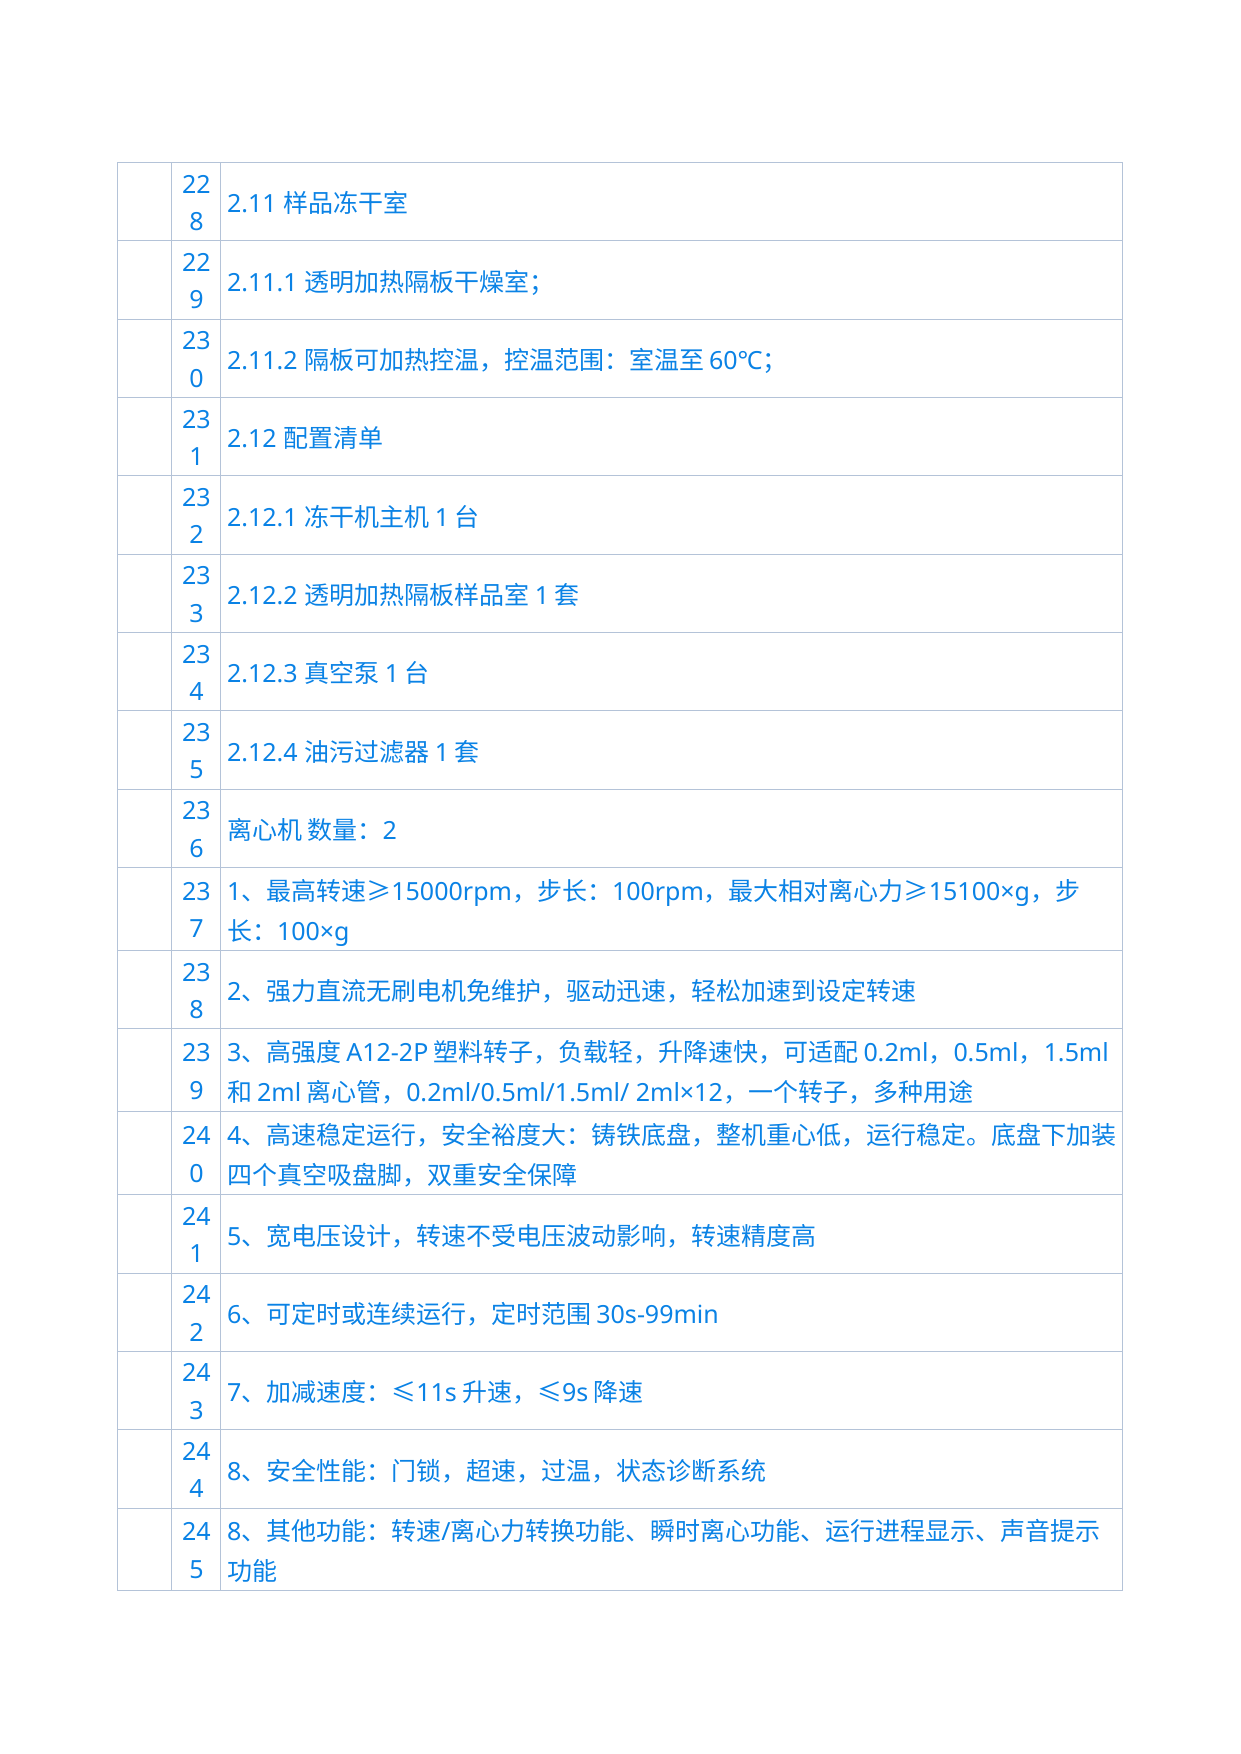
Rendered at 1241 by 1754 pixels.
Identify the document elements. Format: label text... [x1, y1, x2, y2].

table_cell 240 [172, 1112, 220, 1194]
table_cell 7、加减速度：≤11s升速，≤9s降速 [221, 1352, 1122, 1429]
table_cell [118, 711, 171, 789]
table_cell [118, 1195, 171, 1272]
table_cell [118, 1112, 171, 1194]
table_cell 241 [172, 1195, 220, 1272]
table_cell 3、高强度A12-2P塑料转子，负载轻，升降速快，可适配0.2ml，0.5ml，1.5ml和2ml离心管，0.2ml/0.5ml/1.5ml/ 2ml×12，一个转子，多种用途 [221, 1029, 1122, 1111]
table_cell 8、安全性能：门锁，超速，过温，状态诊断系统 [221, 1430, 1122, 1507]
table_cell [118, 241, 171, 319]
table_cell 6、可定时或连续运行，定时范围30s-99min [221, 1274, 1122, 1351]
table_cell 4、高速稳定运行，安全裕度大：铸铁底盘，整机重心低，运行稳定。底盘下加装四个真空吸盘脚，双重安全保障 [221, 1112, 1122, 1194]
table_cell 8、其他功能：转速/离心力转换功能、瞬时离心功能、运行进程显示、声音提示功能 [221, 1509, 1122, 1590]
table_cell 234 [172, 633, 220, 710]
table_cell 228 [172, 163, 220, 240]
table_cell 5、宽电压设计，转速不受电压波动影响，转速精度高 [221, 1195, 1122, 1272]
table_cell 离心机 数量：2 [221, 790, 1122, 867]
table_cell 236 [172, 790, 220, 867]
table_cell 239 [172, 1029, 220, 1111]
table_cell [118, 868, 171, 950]
table_cell 1、最高转速≥15000rpm，步长：100rpm，最大相对离心力≥15100×g，步长：100×g [221, 868, 1122, 950]
table_cell 229 [172, 241, 220, 319]
table_cell 245 [172, 1509, 220, 1590]
table_cell [118, 1509, 171, 1590]
table_cell [118, 1430, 171, 1507]
table_cell 242 [172, 1274, 220, 1351]
table_cell [118, 1029, 171, 1111]
table_cell [118, 1352, 171, 1429]
table_cell 2.12.2 透明加热隔板样品室 1套 [221, 555, 1122, 632]
table_cell 2.12.4 油污过滤器 1套 [221, 711, 1122, 789]
table_cell [118, 398, 171, 475]
table_cell 2.11.1 透明加热隔板干燥室； [221, 241, 1122, 319]
table_cell [118, 951, 171, 1028]
table_cell 244 [172, 1430, 220, 1507]
table_cell 2.11.2 隔板可加热控温，控温范围：室温至60℃； [221, 320, 1122, 397]
table_cell 231 [172, 398, 220, 475]
table_cell 233 [172, 555, 220, 632]
table_cell [118, 320, 171, 397]
table_cell 237 [172, 868, 220, 950]
table_cell [118, 555, 171, 632]
table_cell 230 [172, 320, 220, 397]
table_cell [118, 633, 171, 710]
table_cell [118, 163, 171, 240]
table_cell 2.12.3 真空泵 1台 [221, 633, 1122, 710]
table_cell 238 [172, 951, 220, 1028]
table_cell 2.12 配置清单 [221, 398, 1122, 475]
table_cell 2.12.1 冻干机主机 1台 [221, 476, 1122, 554]
table_cell 243 [172, 1352, 220, 1429]
table_cell [118, 1274, 171, 1351]
table_cell 2、强力直流无刷电机免维护，驱动迅速，轻松加速到设定转速 [221, 951, 1122, 1028]
table_cell 232 [172, 476, 220, 554]
table_cell [118, 790, 171, 867]
table_cell 2.11 样品冻干室 [221, 163, 1122, 240]
table_cell 235 [172, 711, 220, 789]
table_cell [118, 476, 171, 554]
